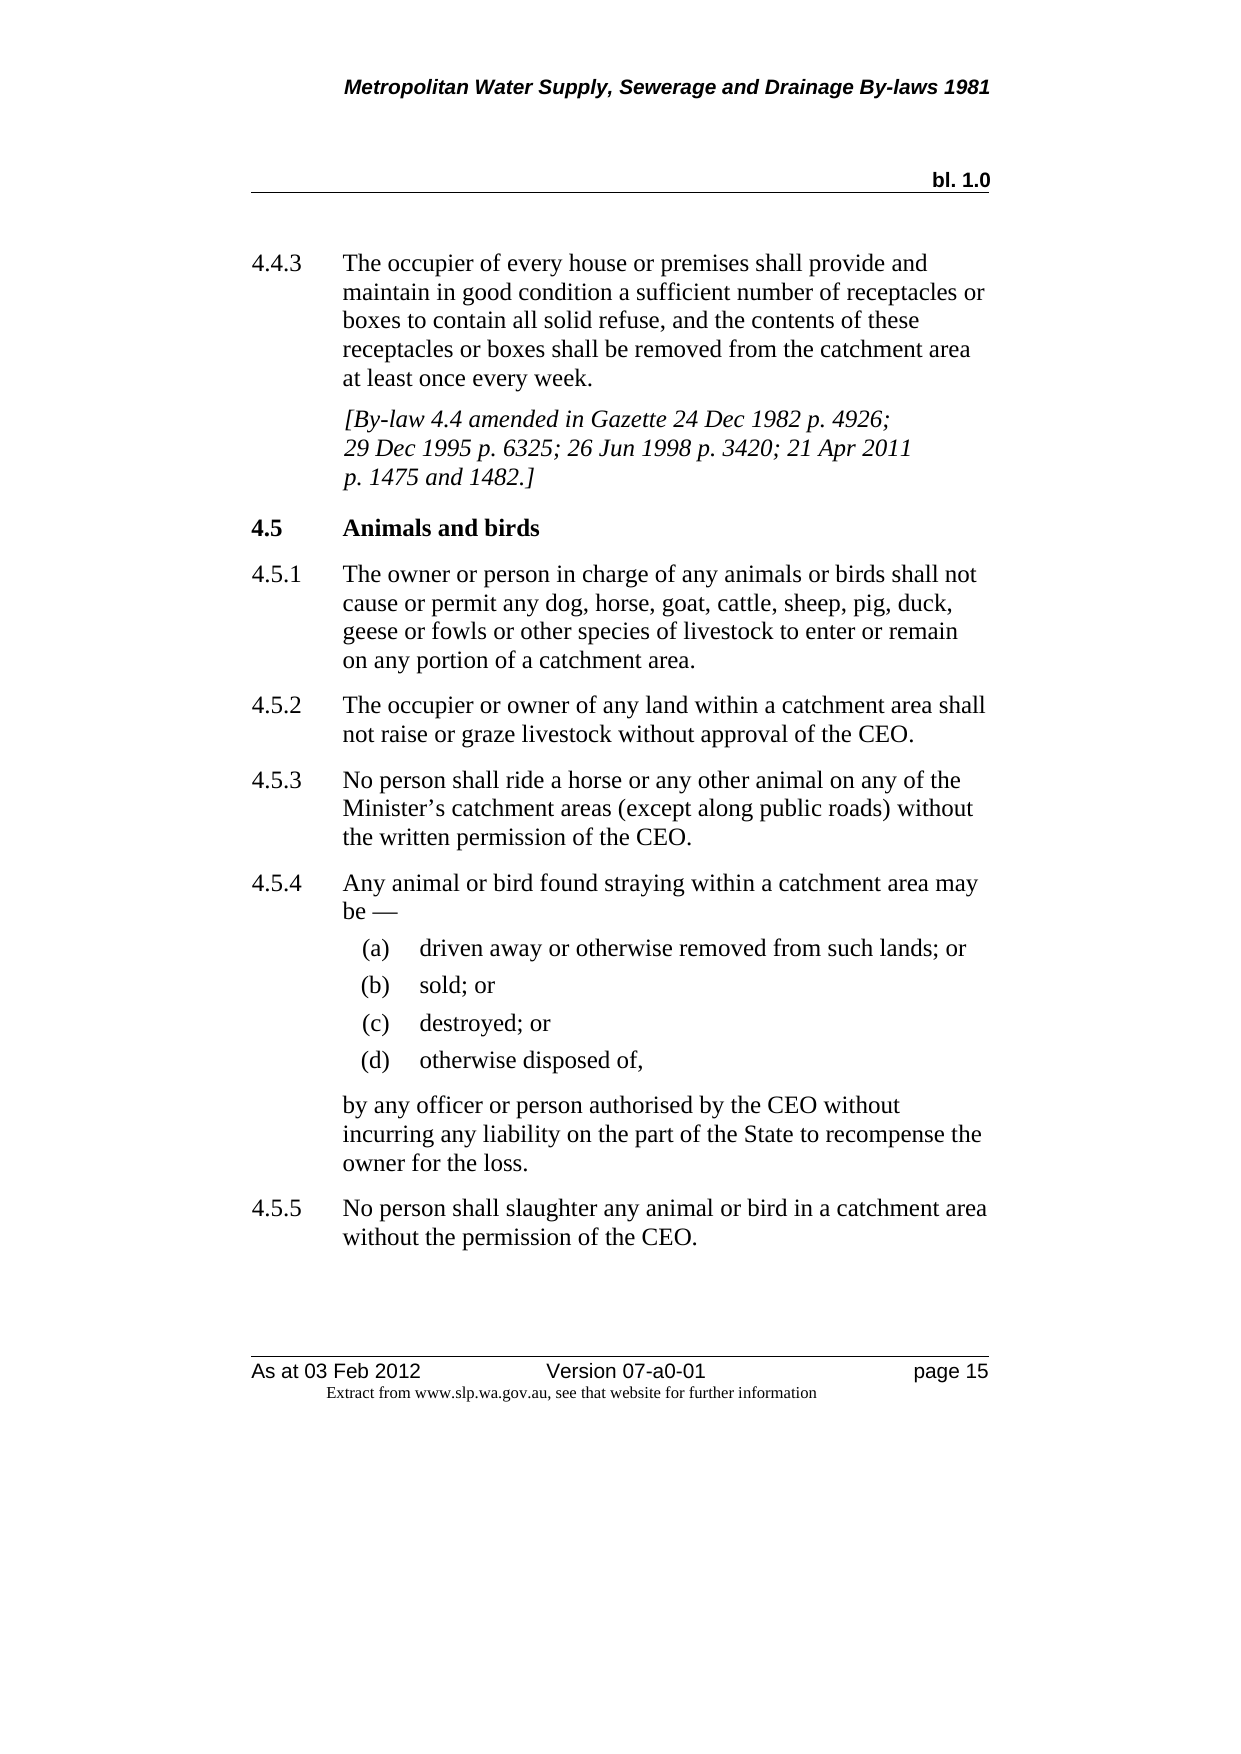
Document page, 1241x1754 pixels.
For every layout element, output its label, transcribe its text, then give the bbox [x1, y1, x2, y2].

text (d) otherwise disposed of, [251, 1045, 989, 1073]
text 4.5.4 Any animal or bird found straying within a catchment area may be — [251, 868, 989, 925]
text (c) destroyed; or [251, 1008, 989, 1036]
text 4.4.3 The occupier of every house or premises shall provide and maintain in good condition a sufficient number of receptacles or boxes to contain all solid refuse, and the contents of these receptacles or boxes shall be removed from the catchment area at least once every week. [251, 248, 989, 392]
text 4.5.5 No person shall slaughter any animal or bird in a catchment area without the permission of the CEO. [251, 1193, 989, 1251]
text [By-law 4.4 amended in Gazette 24 Dec 1982 p. 4926; 29 Dec 1995 p. 6325; 26 Jun 1998 p. 3420; 21 Apr 2011 p. 1475 and 1482.] [251, 404, 989, 491]
text by any officer or person authorised by the CEO without incurring any liability on the part of the State to recompense the owner for the loss. [251, 1090, 989, 1176]
text (a) driven away or otherwise removed from such lands; or [251, 933, 989, 962]
subtitle 4.5 Animals and birds [251, 513, 989, 542]
text (b) sold; or [251, 971, 989, 999]
text 4.5.3 No person shall ride a horse or any other animal on any of the Minister’s catchment areas (except along public roads) without the written permission of the CEO. [251, 765, 989, 851]
text 4.5.2 The occupier or owner of any land within a catchment area shall not raise or graze livestock without approval of the CEO. [251, 691, 989, 748]
text 4.5.1 The owner or person in charge of any animals or birds shall not cause or permit any dog, horse, goat, cattle, sheep, pig, duck, geese or fowls or other species of livestock to enter or remain on any portion of a catchment area. [251, 559, 989, 674]
